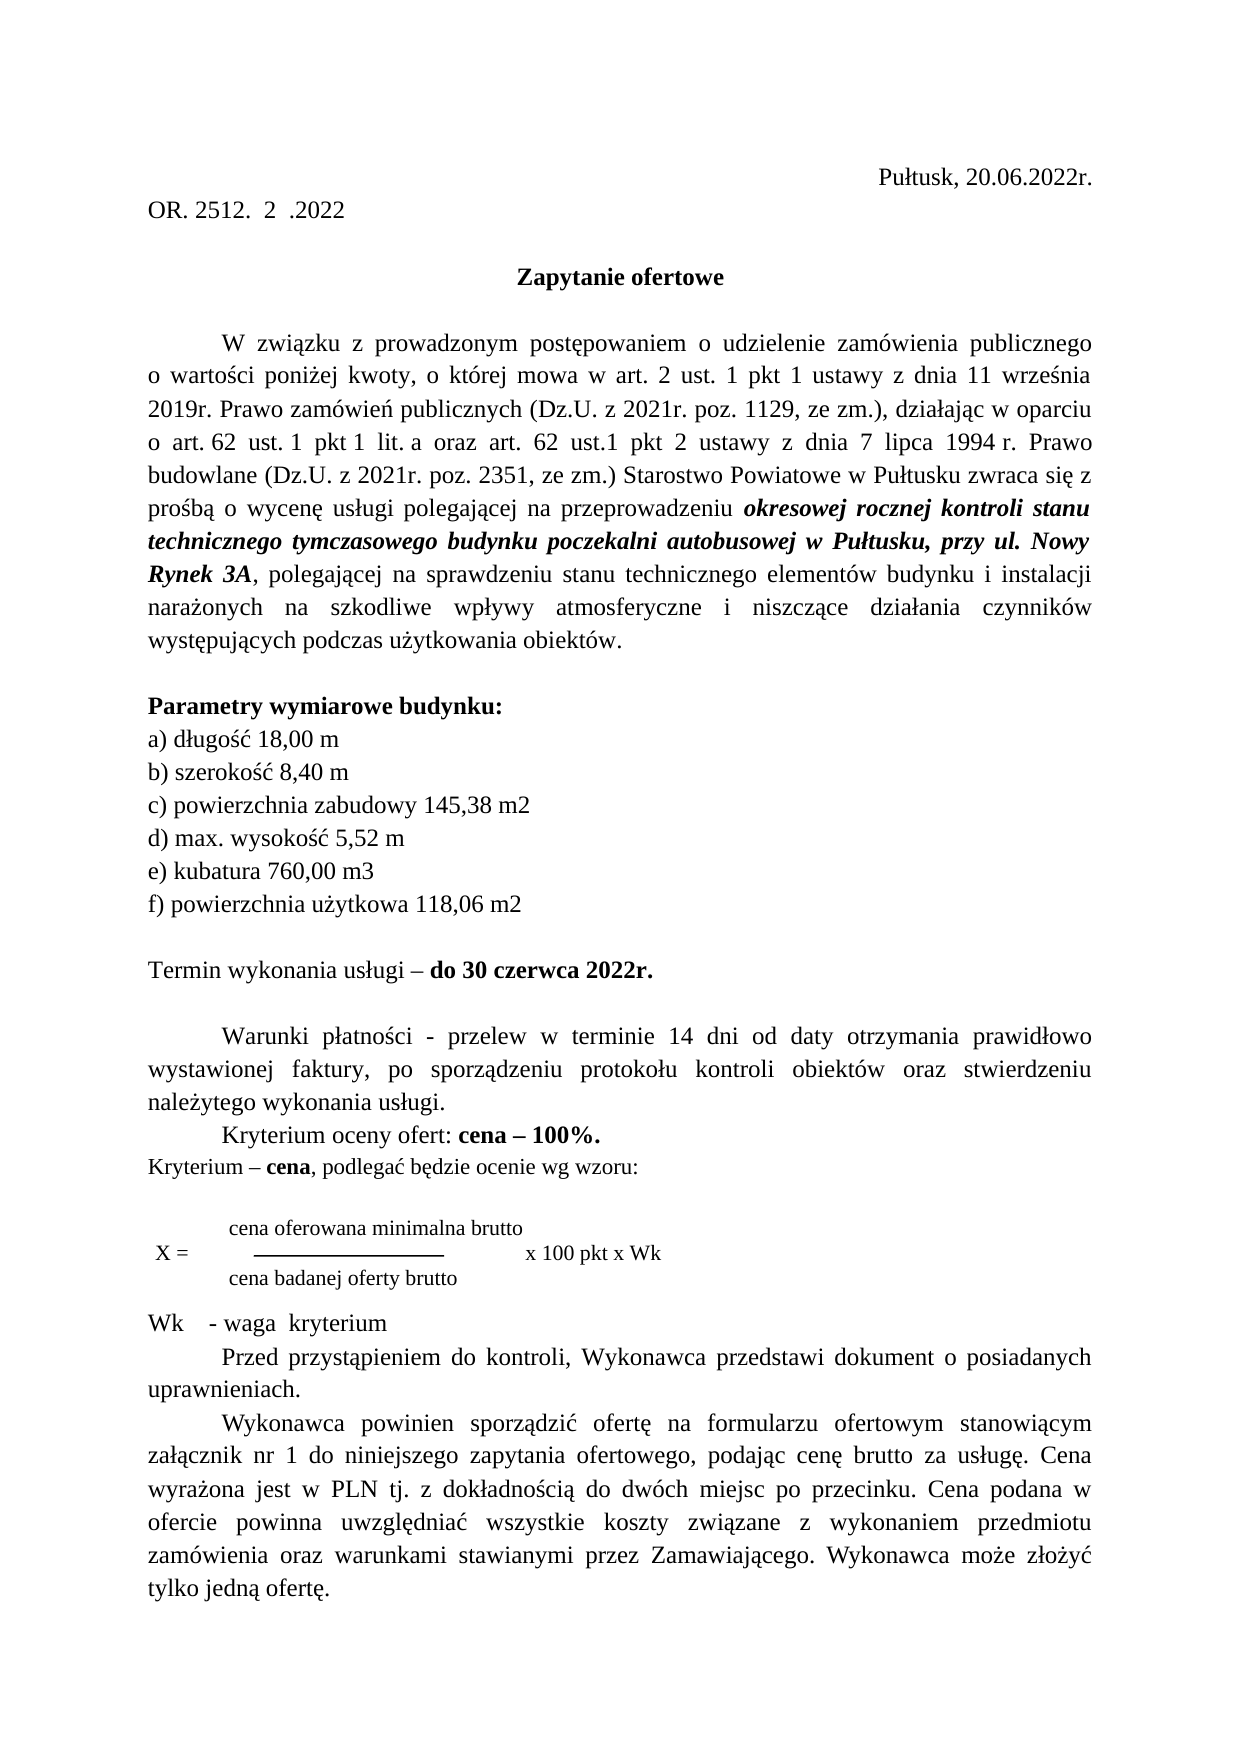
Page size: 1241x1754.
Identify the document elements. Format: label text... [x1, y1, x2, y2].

text d) max. wysokość 5,52 m [148, 823, 1093, 852]
text Przed przystąpieniem do kontroli, Wykonawca przedstawi dokument o posiadanych uprawnieniach. [148, 1342, 1093, 1403]
text Zapytanie ofertowe [148, 262, 1093, 290]
text f) powierzchnia użytkowa 118,06 m2 [148, 889, 1093, 918]
text Warunki płatności - przelew w terminie 14 dni od daty otrzymania prawidłowo wystawionej faktury, po sporządzeniu protokołu kontroli obiektów oraz stwierdzeniu należytego wykonania usługi. [148, 1021, 1093, 1116]
text Kryterium oceny ofert: cena – 100%. [148, 1120, 1093, 1149]
text e) kubatura 760,00 m3 [148, 856, 1093, 885]
text c) powierzchnia zabudowy 145,38 m2 [148, 790, 1093, 819]
text Wk - waga kryterium [148, 1308, 1093, 1337]
text a) długość 18,00 m [148, 724, 1093, 753]
text Kryterium – cena, podlegać będzie ocenie wg wzoru: [148, 1153, 1093, 1179]
text Parametry wymiarowe budynku: [148, 691, 1093, 719]
text Pułtusk, 20.06.2022r. [148, 162, 1093, 191]
text b) szerokość 8,40 m [148, 757, 1093, 786]
text OR. 2512. 2 .2022 [148, 196, 1093, 224]
text Wykonawca powinien sporządzić ofertę na formularzu ofertowym stanowiącym załącznik nr 1 do niniejszego zapytania ofertowego, podając cenę brutto za usługę. Cena wyrażona jest w PLN tj. z dokładnością do dwóch miejsc po przecinku. Cena podana w ofercie powinna uwzględniać wszystkie koszty związane z wykonaniem przedmiotu zamówienia oraz warunkami stawianymi przez Zamawiającego. Wykonawca może złożyć tylko jedną ofertę. [148, 1408, 1093, 1601]
text Termin wykonania usługi – do 30 czerwca 2022r. [148, 955, 1093, 984]
text W związku z prowadzonym postępowaniem o udzielenie zamówienia publicznego o wartości poniżej kwoty, o której mowa w art. 2 ust. 1 pkt 1 ustawy z dnia 11 września 2019r. Prawo zamówień publicznych (Dz.U. z 2021r. poz. 1129, ze zm.), działając w oparciu o art. 62 ust. 1 pkt 1 lit. a oraz art. 62 ust.1 pkt 2 ustawy z dnia 7 lipca 1994 r. Prawo budowlane (Dz.U. z 2021r. poz. 2351, ze zm.) Starostwo Powiatowe w Pułtusku zwraca się z prośbą o wycenę usługi polegającej na przeprowadzeniu okresowej rocznej kontroli stanu technicznego tymczasowego budynku poczekalni autobusowej w Pułtusku, przy ul. Nowy Rynek 3A, polegającej na sprawdzeniu stanu technicznego elementów budynku i instalacji narażonych na szkodliwe wpływy atmosferyczne i niszczące działania czynników występujących podczas użytkowania obiektów. [148, 328, 1093, 653]
